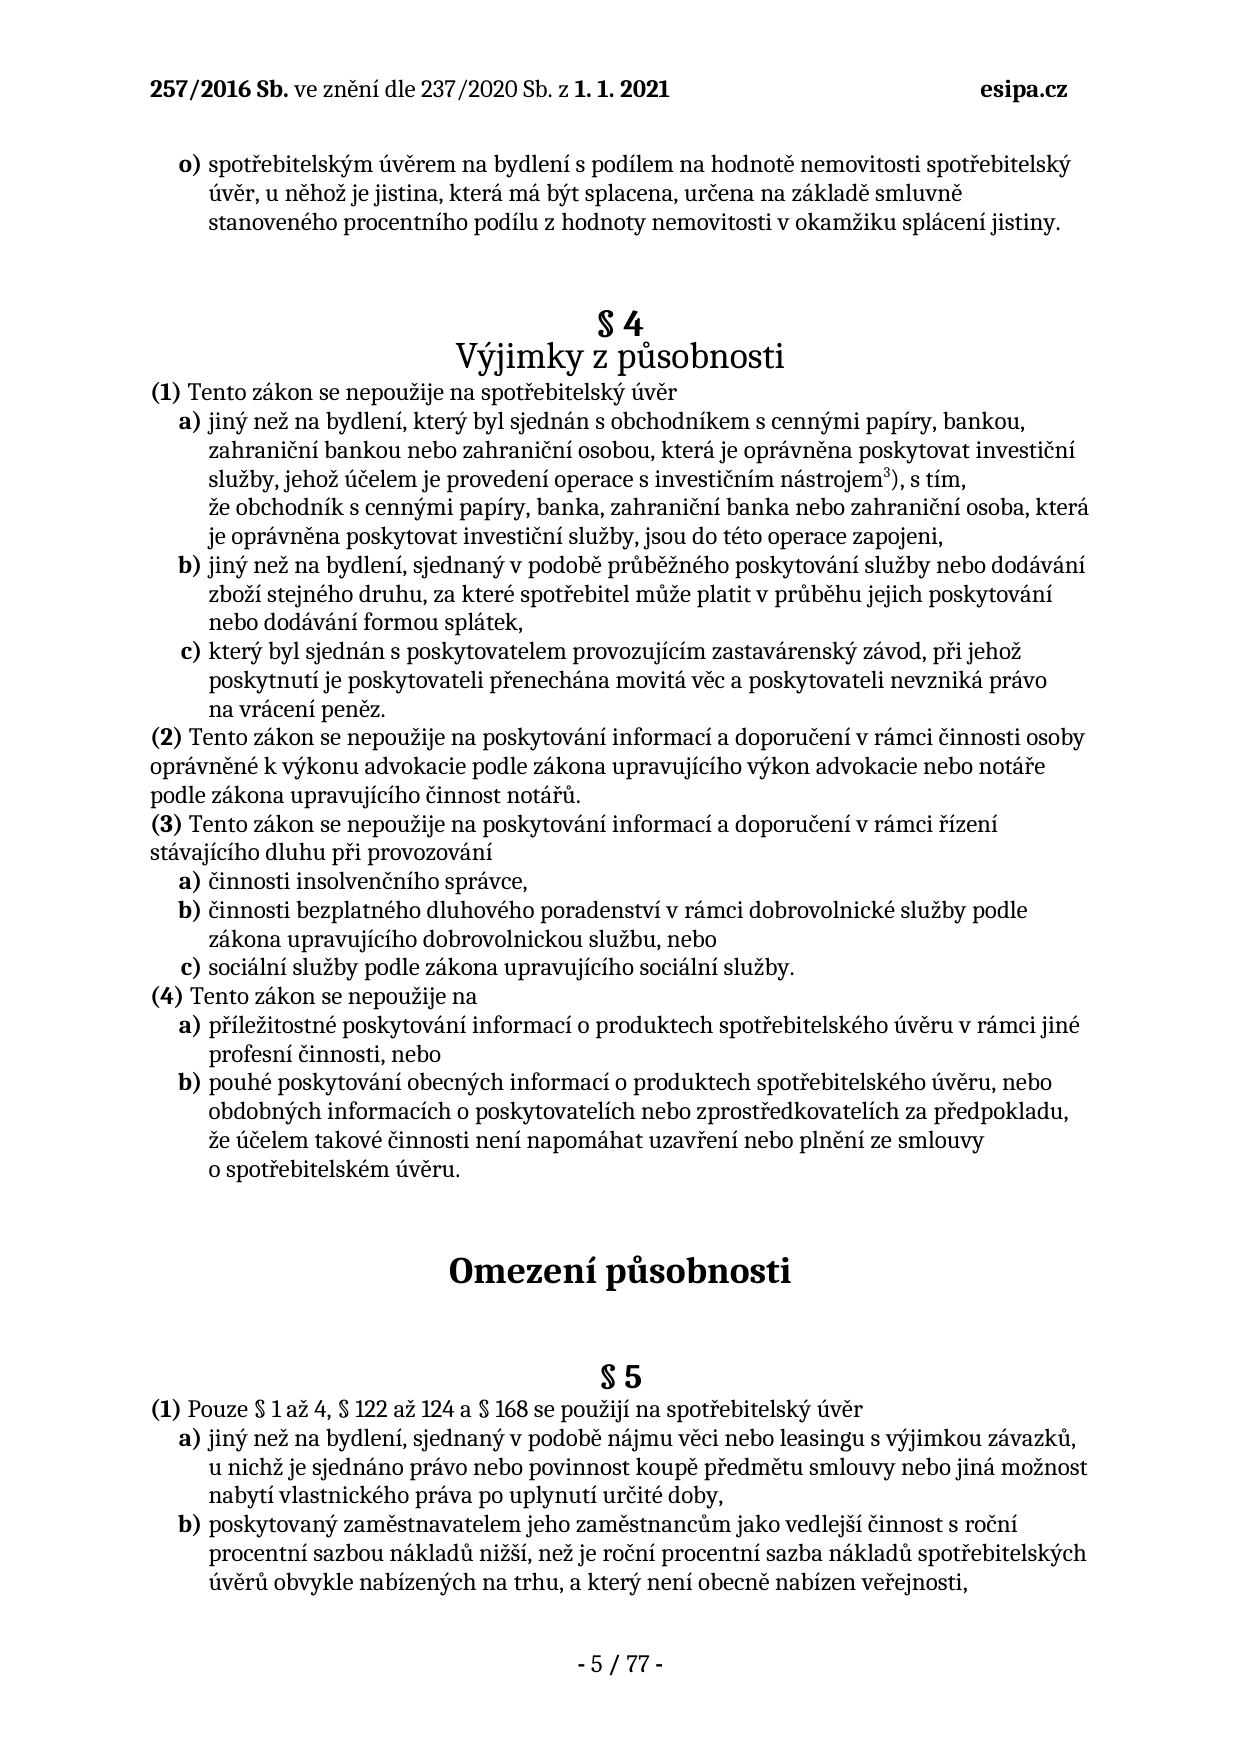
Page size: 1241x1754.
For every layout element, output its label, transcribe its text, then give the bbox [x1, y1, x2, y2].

text c) který byl sjednán s poskytovatelem provozujícím zastavárenský závod, při jehož poskytnutí je poskytovateli přenechána movitá věc a poskytovateli nevzniká právo na vrácení peněz. [150, 637, 1090, 723]
text b) činnosti bezplatného dluhového poradenství v rámci dobrovolnické služby podle zákona upravujícího dobrovolnickou službu, nebo [150, 896, 1090, 953]
text b) pouhé poskytování obecných informací o produktech spotřebitelského úvěru, nebo obdobných informacích o poskytovatelích nebo zprostředkovatelích za předpokladu, že účelem takové činnosti není napomáhat uzavření nebo plnění ze smlouvy o spotřebitelském úvěru. [150, 1068, 1090, 1183]
text a) činnosti insolvenčního správce, [150, 867, 1090, 896]
text o) spotřebitelským úvěrem na bydlení s podílem na hodnotě nemovitosti spotřebitelský úvěr, u něhož je jistina, která má být splacena, určena na základě smluvně stanoveného procentního podílu z hodnoty nemovitosti v okamžiku splácení jistiny. [150, 150, 1090, 236]
text (1) Pouze § 1 až 4, § 122 až 124 a § 168 se použijí na spotřebitelský úvěr [150, 1395, 1090, 1424]
text c) sociální služby podle zákona upravujícího sociální služby. [150, 953, 1090, 982]
text (3) Tento zákon se nepoužije na poskytování informací a doporučení v rámci řízení stávajícího dluhu při provozování [150, 809, 1090, 867]
text a) jiný než na bydlení, který byl sjednán s obchodníkem s cennými papíry, bankou, zahraniční bankou nebo zahraniční osobou, která je oprávněna poskytovat investiční služby, jehož účelem je provedení operace s investičním nástrojem3), s tím, že obchodník s cennými papíry, banka, zahraniční banka nebo zahraniční osoba, která je oprávněna poskytovat investiční služby, jsou do této operace zapojeni, [150, 407, 1090, 551]
text (4) Tento zákon se nepoužije na [150, 982, 1090, 1011]
text b) poskytovaný zaměstnavatelem jeho zaměstnancům jako vedlejší činnost s roční procentní sazbou nákladů nižší, než je roční procentní sazba nákladů spotřebitelských úvěrů obvykle nabízených na trhu, a který není obecně nabízen veřejnosti, [150, 1510, 1090, 1596]
text a) jiný než na bydlení, sjednaný v podobě nájmu věci nebo leasingu s výjimkou závazků, u nichž je sjednáno právo nebo povinnost koupě předmětu smlouvy nebo jiná možnost nabytí vlastnického práva po uplynutí určité doby, [150, 1424, 1090, 1510]
text (1) Tento zákon se nepoužije na spotřebitelský úvěr [150, 378, 1090, 407]
subtitle Omezení působnosti [150, 1256, 1090, 1291]
text a) příležitostné poskytování informací o produktech spotřebitelského úvěru v rámci jiné profesní činnosti, nebo [150, 1011, 1090, 1068]
subtitle § 4 -Výjimky z působnosti [150, 309, 1090, 378]
subtitle § 5 [150, 1363, 1090, 1395]
text b) jiný než na bydlení, sjednaný v podobě průběžného poskytování služby nebo dodávání zboží stejného druhu, za které spotřebitel může platit v průběhu jejich poskytování nebo dodávání formou splátek, [150, 551, 1090, 637]
text (2) Tento zákon se nepoužije na poskytování informací a doporučení v rámci činnosti osoby oprávněné k výkonu advokacie podle zákona upravujícího výkon advokacie nebo notáře podle zákona upravujícího činnost notářů. [150, 723, 1090, 809]
